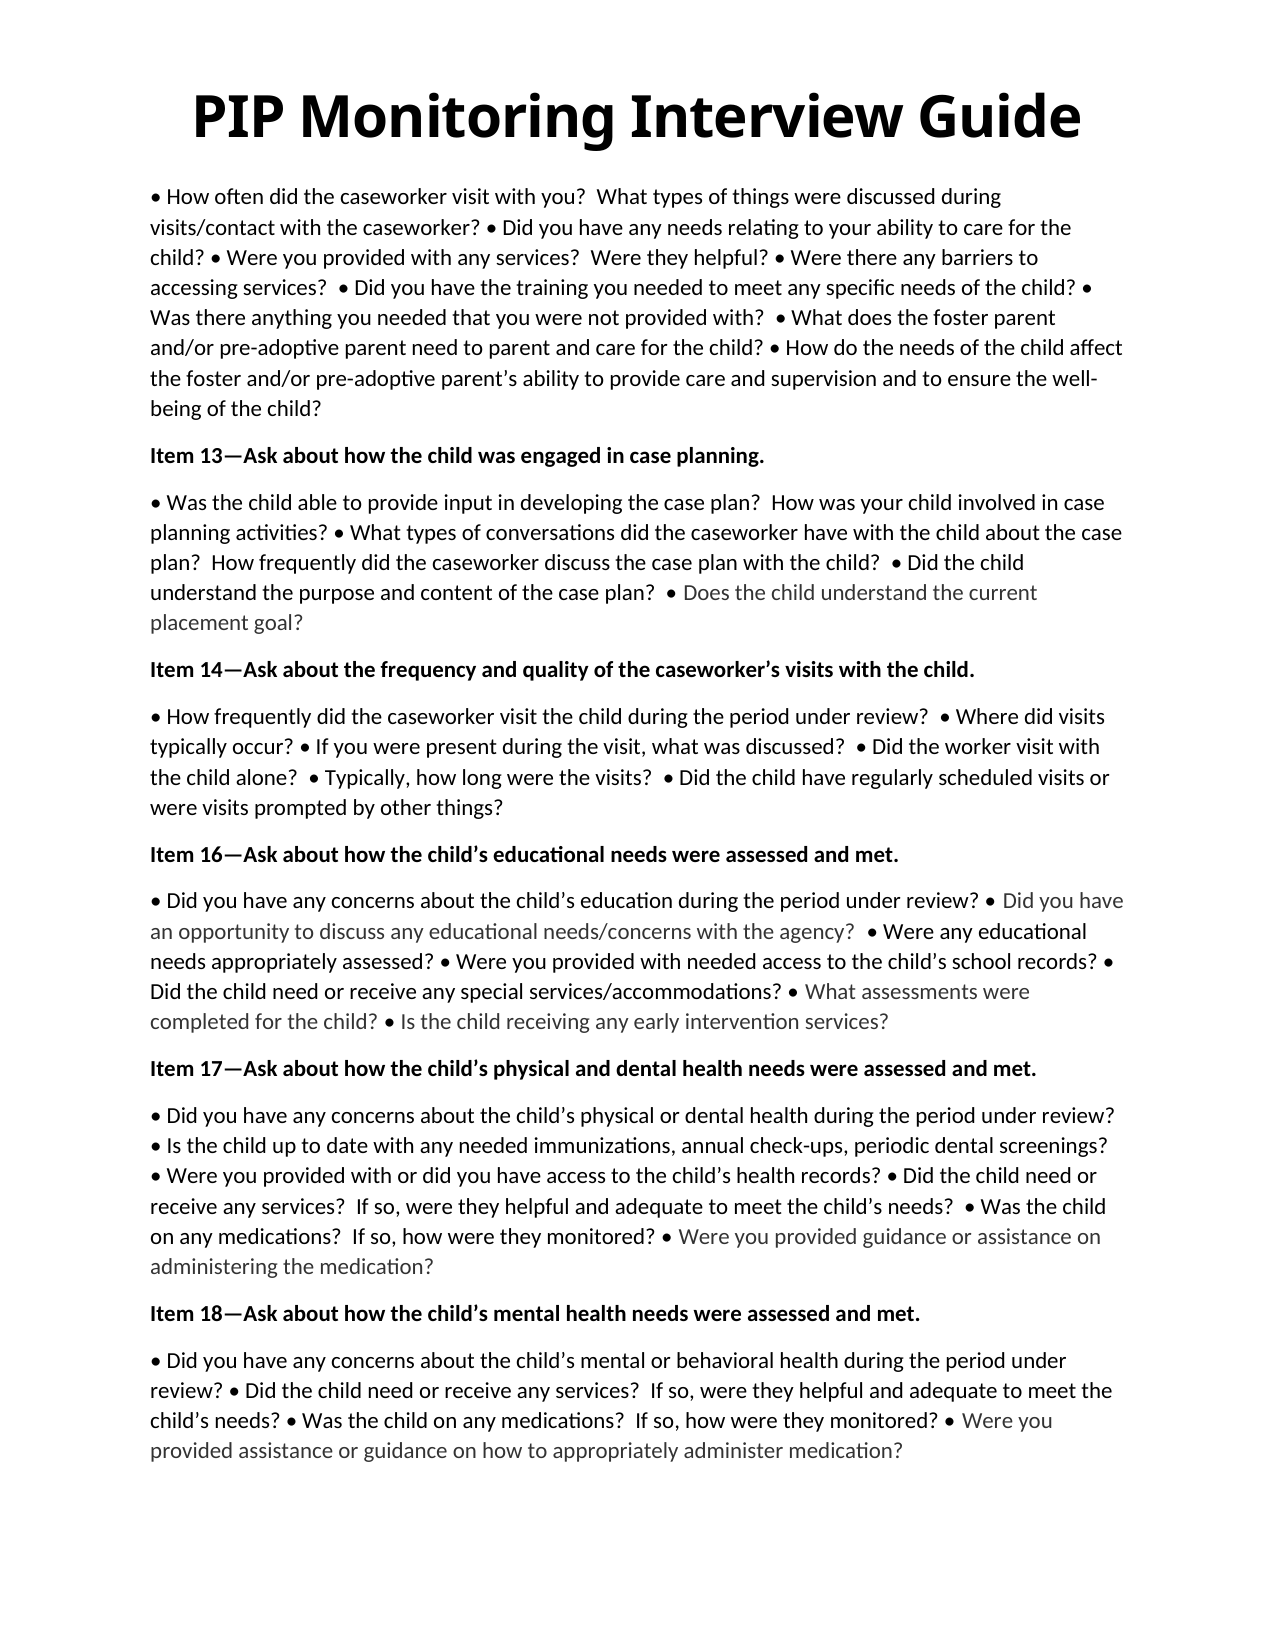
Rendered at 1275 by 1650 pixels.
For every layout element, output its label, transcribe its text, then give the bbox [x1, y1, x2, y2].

text • How frequently did the caseworker visit the child during the period under review? • Where did visits typically occur? • If you were present during the visit, what was discussed? • Did the worker visit with the child alone? • Typically, how long were the visits? • Did the child have regularly scheduled visits or were visits prompted by other things? [150, 702, 1125, 821]
text • Did you have any concerns about the child’s physical or dental health during the period under review? • Is the child up to date with any needed immunizations, annual check-ups, periodic dental screenings? • Were you provided with or did you have access to the child’s health records? • Did the child need or receive any services? If so, were they helpful and adequate to meet the child’s needs? • Was the child on any medications? If so, how were they monitored? • Were you provided guidance or assistance on administering the medication? [150, 1101, 1125, 1280]
text • Was the child able to provide input in developing the case plan? How was your child involved in case planning activities? • What types of conversations did the caseworker have with the child about the case plan? How frequently did the caseworker discuss the case plan with the child? • Did the child understand the purpose and content of the case plan? • Does the child understand the current placement goal? [150, 488, 1125, 637]
text • Did you have any concerns about the child’s education during the period under review? • Did you have an opportunity to discuss any educational needs/concerns with the agency? • Were any educational needs appropriately assessed? • Were you provided with needed access to the child’s school records? • Did the child need or receive any special services/accommodations? • What assessments were completed for the child? • Is the child receiving any early intervention services? [150, 887, 1125, 1036]
text • How often did the caseworker visit with you? What types of things were discussed during visits/contact with the caseworker? • Did you have any needs relating to your ability to care for the child? • Were you provided with any services? Were they helpful? • Were there any barriers to accessing services? • Did you have the training you needed to meet any specific needs of the child? • Was there anything you needed that you were not provided with? • What does the foster parent and/or pre-adoptive parent need to parent and care for the child? • How do the needs of the child affect the foster and/or pre-adoptive parent’s ability to provide care and supervision and to ensure the well-being of the child? [150, 182, 1125, 422]
text Item 13—Ask about how the child was engaged in case planning. [150, 441, 1125, 469]
text Item 14—Ask about the frequency and quality of the caseworker’s visits with the child. [150, 655, 1125, 683]
text Item 17—Ask about how the child’s physical and dental health needs were assessed and met. [150, 1054, 1125, 1082]
text • Did you have any concerns about the child’s mental or behavioral health during the period under review? • Did the child need or receive any services? If so, were they helpful and adequate to meet the child’s needs? • Was the child on any medications? If so, how were they monitored? • Were you provided assistance or guidance on how to appropriately administer medication? [150, 1346, 1125, 1465]
text Item 18—Ask about how the child’s mental health needs were assessed and met. [150, 1299, 1125, 1327]
text Item 16—Ask about how the child’s educational needs were assessed and met. [150, 840, 1125, 868]
